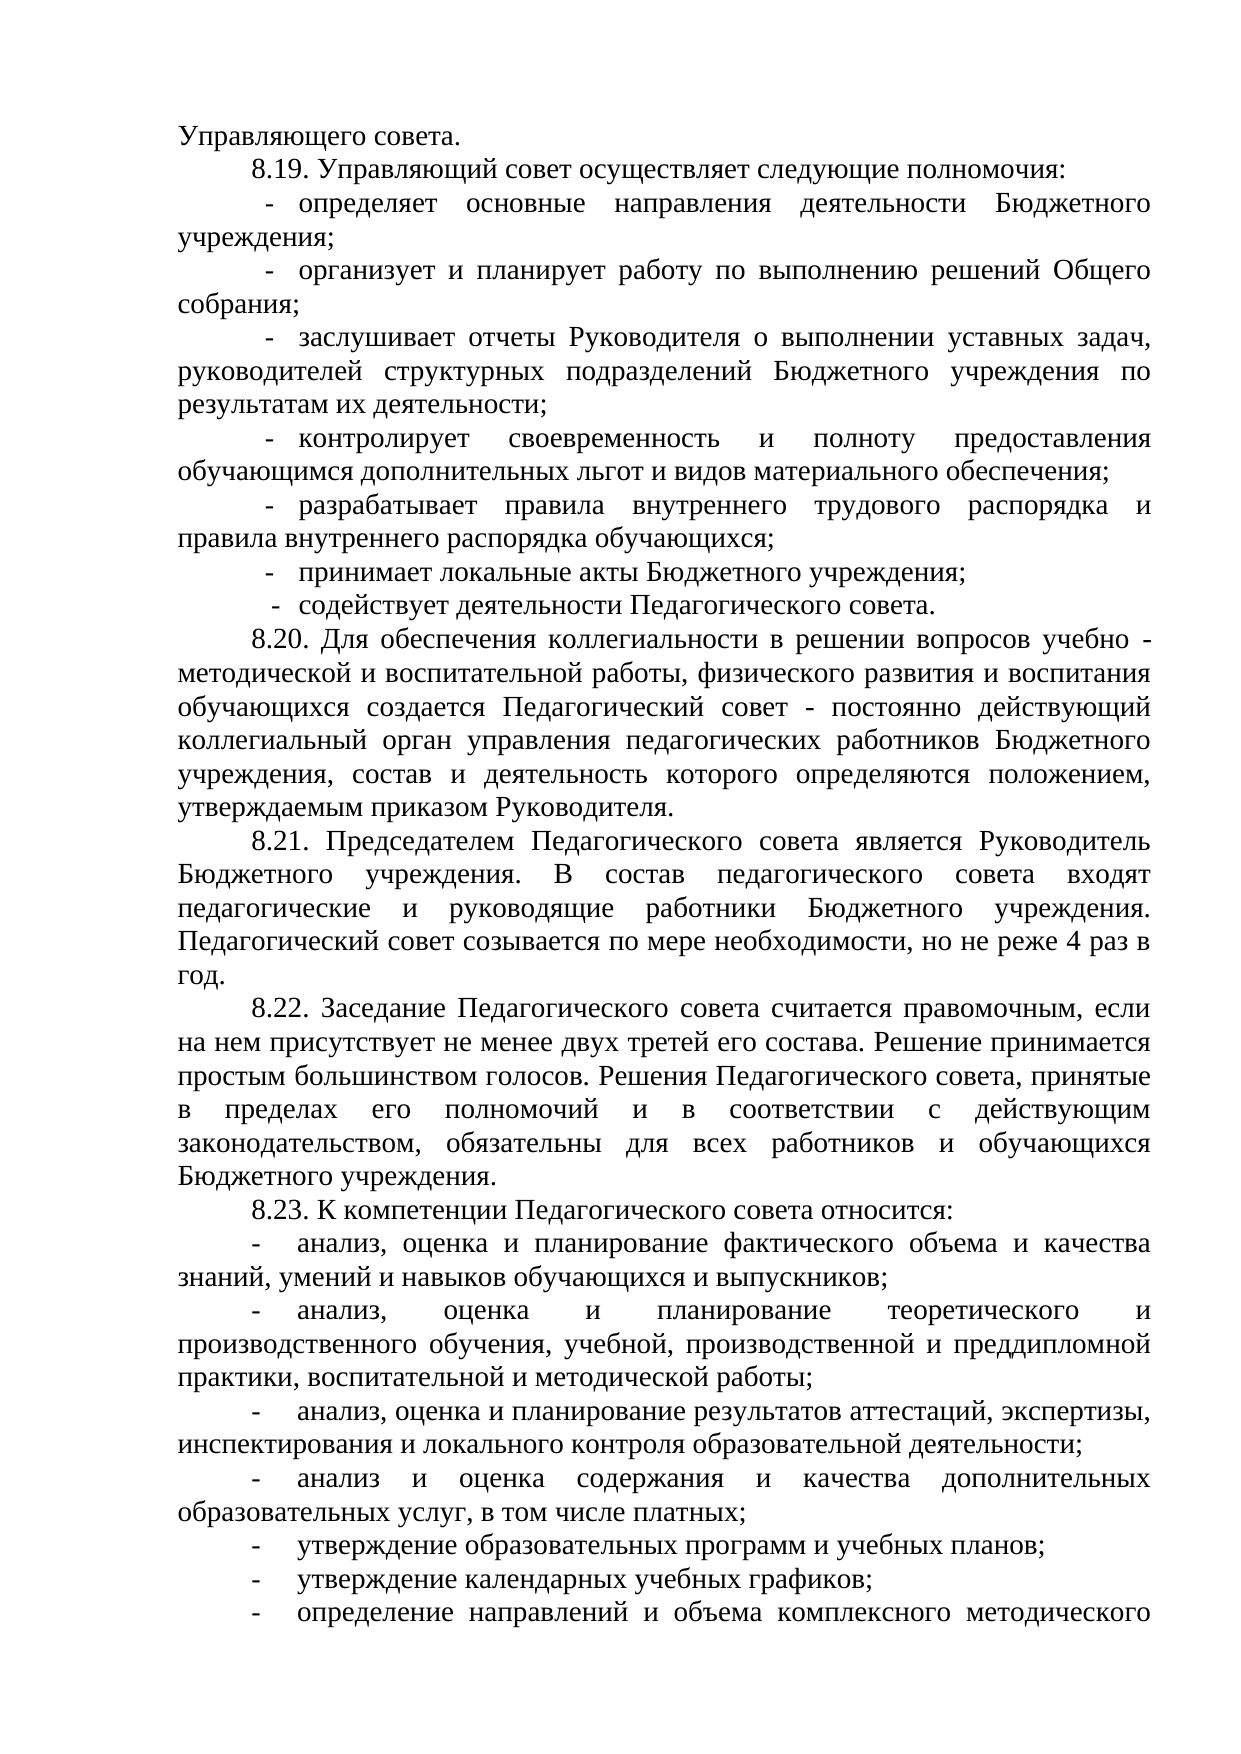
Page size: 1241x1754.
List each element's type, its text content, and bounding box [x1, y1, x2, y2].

list утверждение календарных учебных графиков; [177, 1561, 1152, 1594]
text 8.23. К компетенции Педагогического совета относится: [177, 1192, 1152, 1225]
list анализ, оценка и планирование фактического объема и качества знаний, умений и навыков обучающихся и выпускников; [177, 1225, 1152, 1292]
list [177, 1594, 1152, 1628]
text 8.22. Заседание Педагогического совета считается правомочным, если на нем присутствует не менее двух третей его состава. Решение принимается простым большинством голосов. Решения Педагогического совета, принятые в пределах его полномочий и в соответствии с действующим законодательством, обязательны для всех работников и обучающихся Бюджетного учреждения. [177, 991, 1152, 1192]
list разрабатывает правила внутреннего трудового распорядка и правила внутреннего распорядка обучающихся; [177, 487, 1152, 554]
list содействует деятельности Педагогического совета. [183, 588, 1147, 622]
text 8.20. Для обеспечения коллегиальности в решении вопросов учебно методической и воспитательной работы, физического развития и воспитания обучающихся создается Педагогический совет - постоянно действующий коллегиальный орган управления педагогических работников Бюджетного учреждения, состав и деятельность которого определяются положением, утверждаемым приказом Руководителя. [177, 622, 1152, 823]
list анализ, оценка и планирование теоретического и производственного обучения, учебной, производственной и преддипломной практики, воспитательной и методической работы; [177, 1292, 1152, 1393]
list анализ и оценка содержания и качества дополнительных образовательных услуг, в том числе платных; [177, 1460, 1152, 1527]
list организует и планирует работу по выполнению решений Общего собрания; [177, 252, 1152, 319]
text 8.21. Председателем Педагогического совета является Руководитель Бюджетного учреждения. В состав педагогического совета входят педагогические и руководящие работники Бюджетного учреждения. Педагогический совет созывается по мере необходимости, но не реже 4 раз в год. [177, 823, 1152, 991]
list заслушивает отчеты Руководителя о выполнении уставных задач, руководителей структурных подразделений Бюджетного учреждения по результатам их деятельности; [177, 319, 1152, 420]
list анализ, оценка и планирование результатов аттестаций, экспертизы, инспектирования и локального контроля образовательной деятельности; [177, 1393, 1152, 1460]
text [177, 118, 1152, 152]
list принимает локальные акты Бюджетного учреждения; [177, 554, 1152, 588]
list утверждение образовательных программ и учебных планов; [177, 1527, 1152, 1561]
list контролирует своевременность и полноту предоставления обучающимся дополнительных льгот и видов материального обеспечения; [177, 420, 1152, 487]
text 8.19. Управляющий совет осуществляет следующие полномочия: [177, 152, 1152, 185]
list определяет основные направления деятельности Бюджетного учреждения; [177, 185, 1152, 252]
